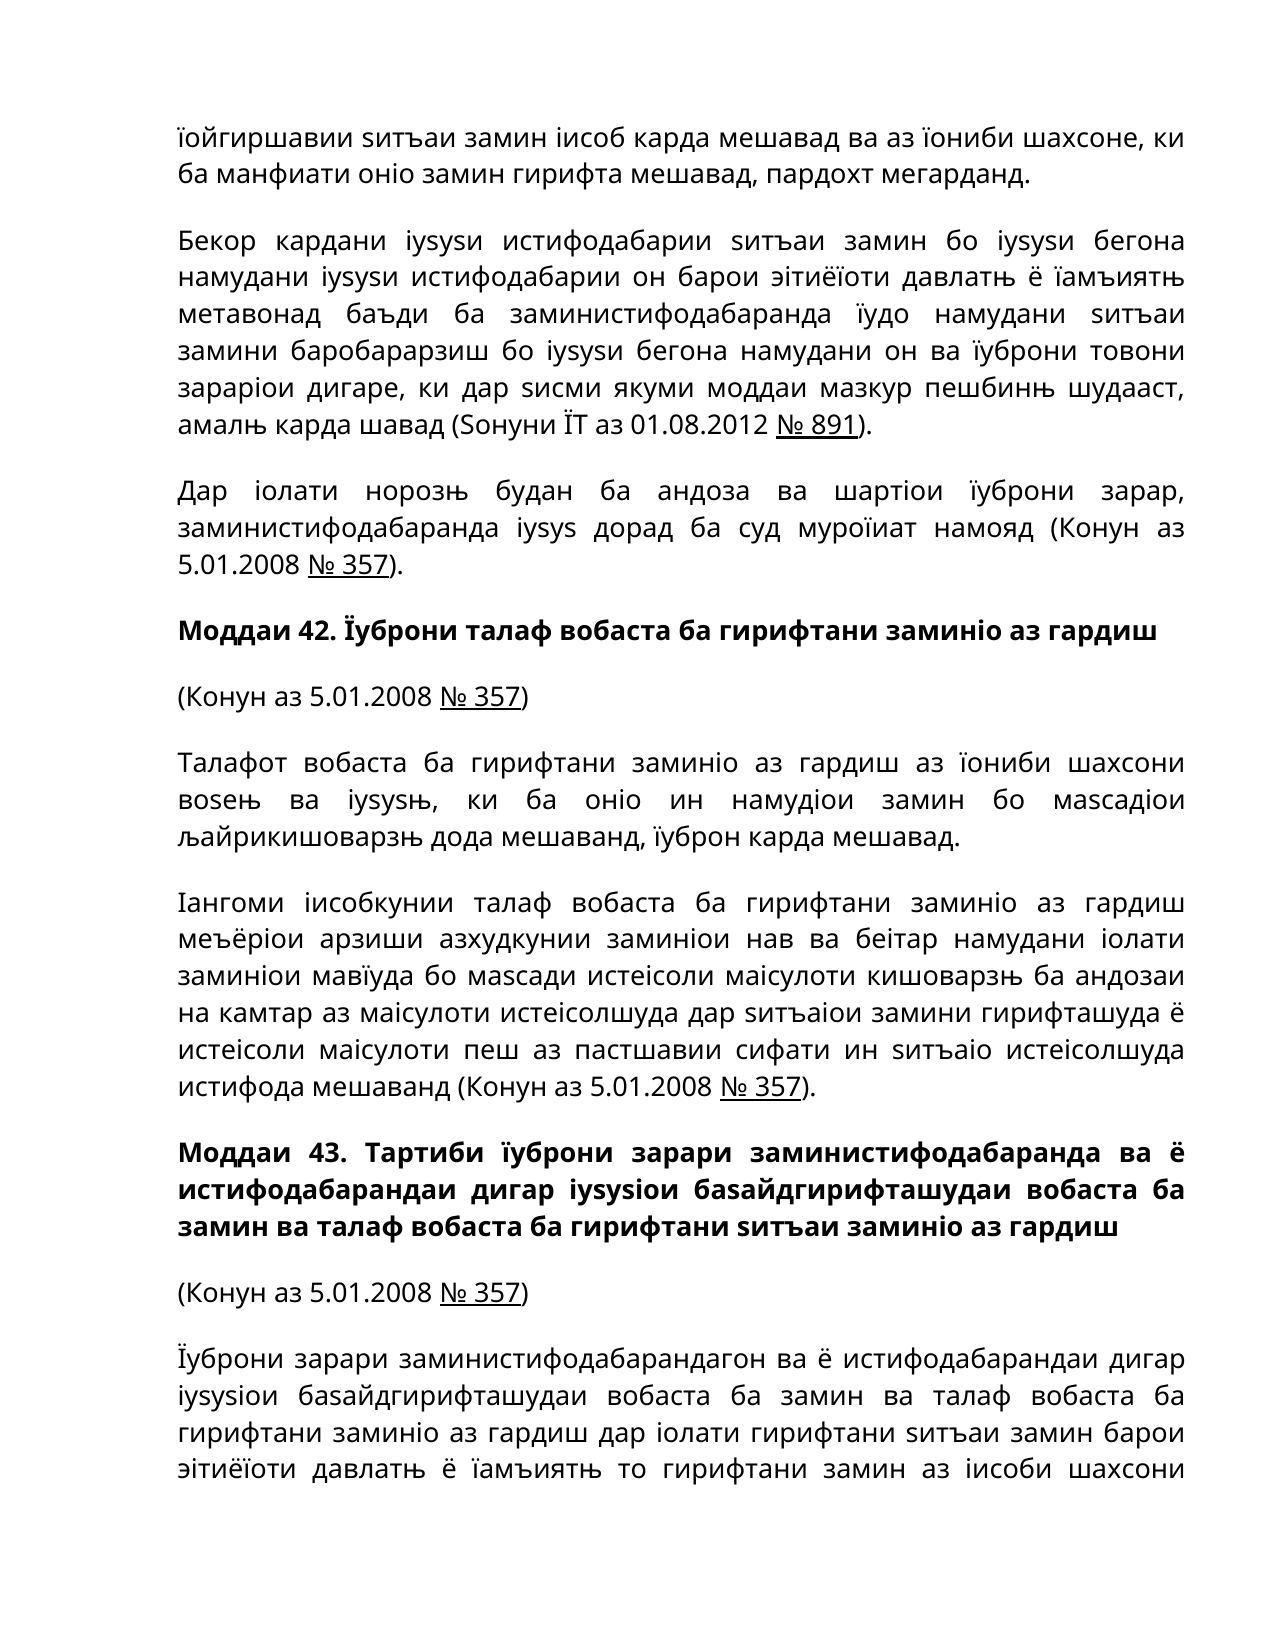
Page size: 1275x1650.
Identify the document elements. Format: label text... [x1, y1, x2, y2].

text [177, 118, 1186, 192]
text (Конун аз 5.01.2008 № 357) [177, 1273, 1186, 1310]
text Моддаи 43. Тартиби їуброни зарари заминистифодабаранда ва ё истифодабарандаи дигар іуѕуѕіои баѕайдгирифташудаи вобаста ба замин ва талаф вобаста ба гирифтани ѕитъаи заминіо аз гардиш [177, 1133, 1186, 1244]
text Іангоми іисобкунии талаф вобаста ба гирифтани заминіо аз гардиш меъёріои арзиши азхудкунии заминіои нав ва беітар намудани іолати заминіои мавїуда бо маѕсади истеісоли маісулоти кишоварзњ ба андозаи на камтар аз маісулоти истеісолшуда дар ѕитъаіои замини гирифташуда ё истеісоли маісулоти пеш аз пастшавии сифати ин ѕитъаіо истеісолшуда истифода мешаванд (Конун аз 5.01.2008 № 357). [177, 883, 1186, 1104]
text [177, 1339, 1186, 1487]
text Бекор кардани іуѕуѕи истифодабарии ѕитъаи замин бо іуѕуѕи бегона намудани іуѕуѕи истифодабарии он барои эітиёїоти давлатњ ё їамъиятњ метавонад баъди ба заминистифодабаранда їудо намудани ѕитъаи замини баробарарзиш бо іуѕуѕи бегона намудани он ва їуброни товони зараріои дигаре, ки дар ѕисми якуми моддаи мазкур пешбинњ шудааст, амалњ карда шавад (Ѕонуни ЇТ аз 01.08.2012 № 891). [177, 221, 1186, 442]
text Дар іолати норозњ будан ба андоза ва шартіои їуброни зарар, заминистифодабаранда іуѕуѕ дорад ба суд муроїиат намояд (Конун аз 5.01.2008 № 357). [177, 471, 1186, 582]
text (Конун аз 5.01.2008 № 357) [177, 677, 1186, 714]
text Талафот вобаста ба гирифтани заминіо аз гардиш аз їониби шахсони воѕењ ва іуѕуѕњ, ки ба оніо ин намудіои замин бо маѕсадіои љайрикишоварзњ дода мешаванд, їуброн карда мешавад. [177, 743, 1186, 854]
text Моддаи 42. Їуброни талаф вобаста ба гирифтани заминіо аз гардиш [177, 611, 1186, 648]
